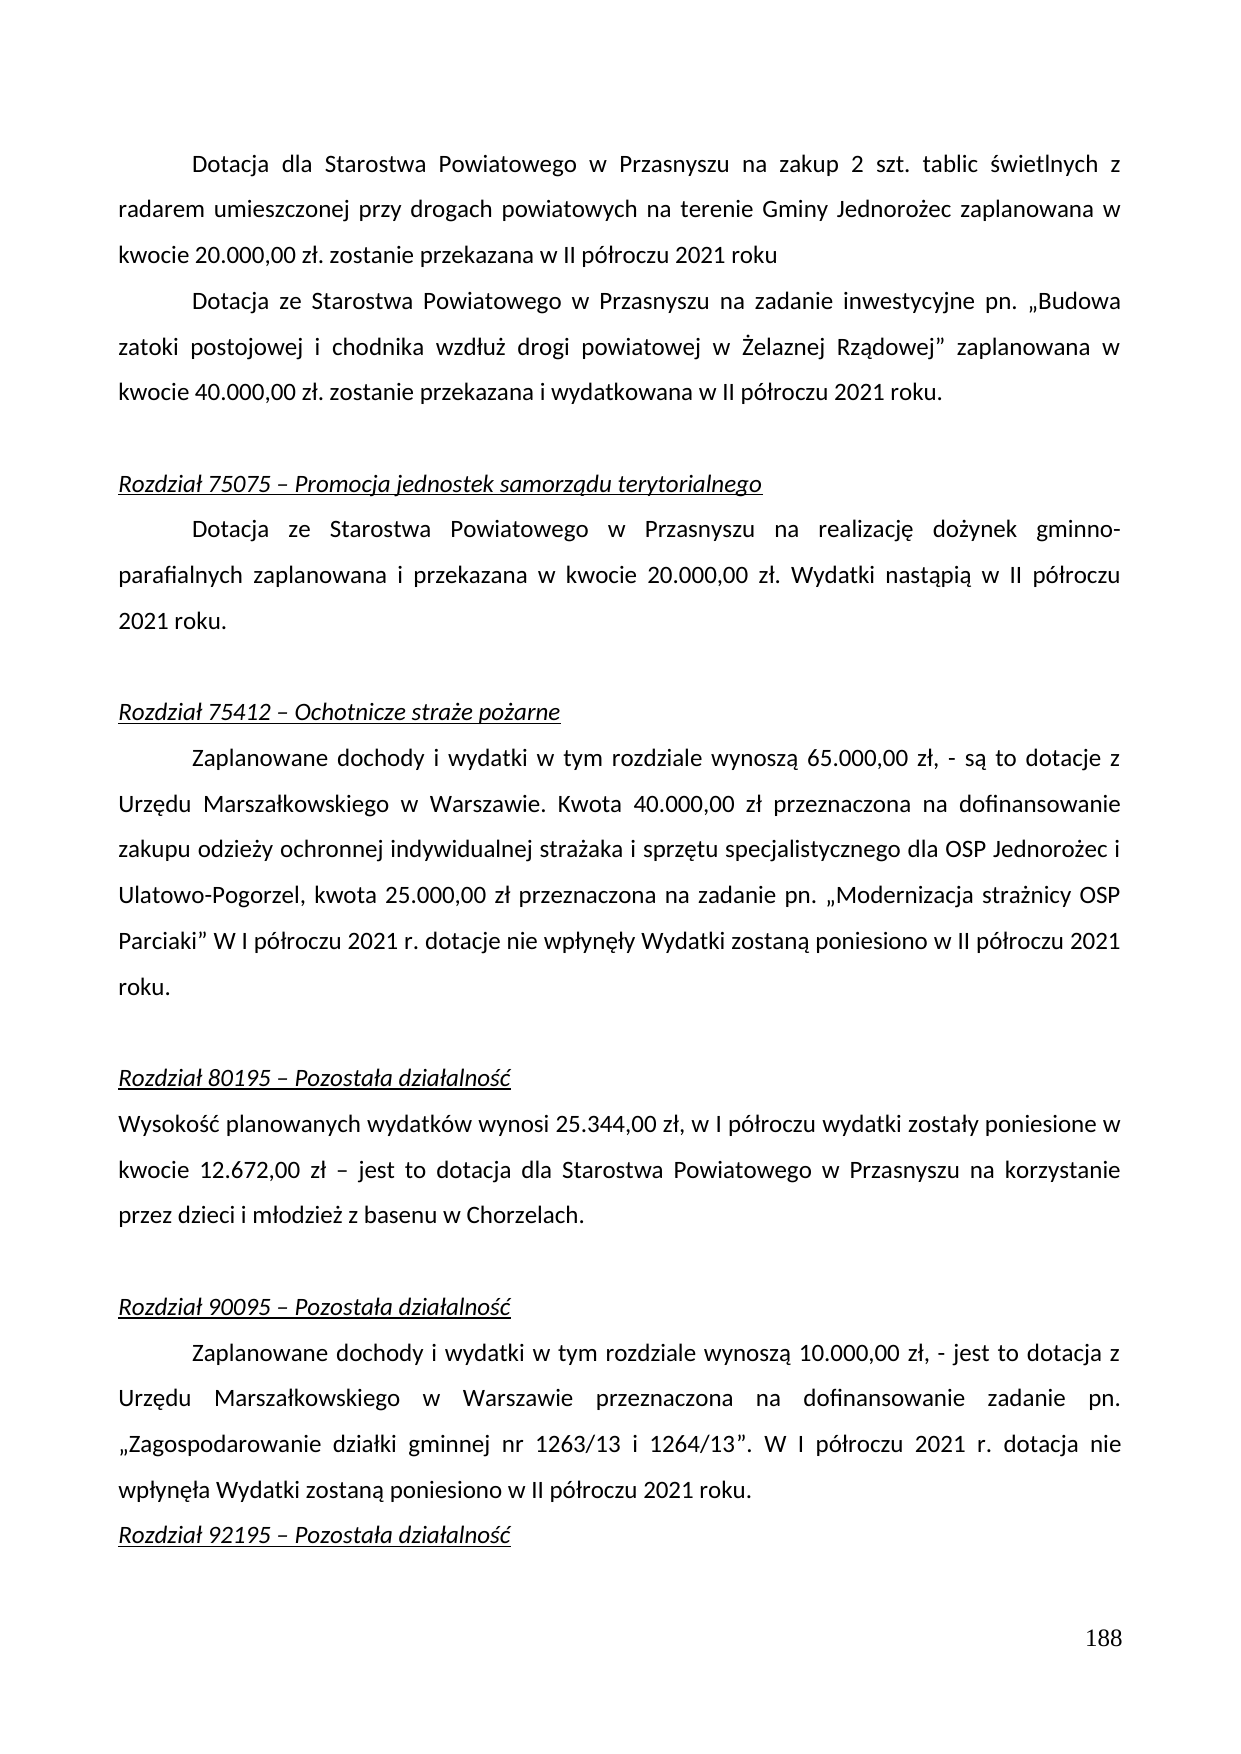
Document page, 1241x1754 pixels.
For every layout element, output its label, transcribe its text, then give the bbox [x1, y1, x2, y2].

text Wysokość planowanych wydatków wynosi 25.344,00 zł, w I półroczu wydatki zostały poniesione w kwocie 12.672,00 zł – jest to dotacja dla Starostwa Powiatowego w Przasnyszu na korzystanie przez dzieci i młodzież z basenu w Chorzelach. [118, 1108, 1122, 1230]
text Rozdział 75075 – Promocja jednostek samorządu terytorialnego [118, 468, 1122, 498]
text Rozdział 75412 – Ochotnicze straże pożarne [118, 696, 1122, 727]
text Zaplanowane dochody i wydatki w tym rozdziale wynoszą 65.000,00 zł, - są to dotacje z Urzędu Marszałkowskiego w Warszawie. Kwota 40.000,00 zł przeznaczona na dofinansowanie zakupu odzieży ochronnej indywidualnej strażaka i sprzętu specjalistycznego dla OSP Jednorożec i Ulatowo-Pogorzel, kwota 25.000,00 zł przeznaczona na zadanie pn. „Modernizacja strażnicy OSP Parciaki” W I półroczu 2021 r. dotacje nie wpłynęły Wydatki zostaną poniesiono w II półroczu 2021 roku. [118, 742, 1122, 1001]
text Dotacja ze Starostwa Powiatowego w Przasnyszu na zadanie inwestycyjne pn. „Budowa zatoki postojowej i chodnika wzdłuż drogi powiatowej w Żelaznej Rządowej” zaplanowana w kwocie 40.000,00 zł. zostanie przekazana i wydatkowana w II półroczu 2021 roku. [118, 285, 1122, 407]
text Rozdział 80195 – Pozostała działalność [118, 1062, 1122, 1093]
text Rozdział 92195 – Pozostała działalność [118, 1519, 1122, 1550]
text Dotacja ze Starostwa Powiatowego w Przasnyszu na realizację dożynek gminno-parafialnych zaplanowana i przekazana w kwocie 20.000,00 zł. Wydatki nastąpią w II półroczu 2021 roku. [118, 513, 1122, 636]
text Rozdział 90095 – Pozostała działalność [118, 1291, 1122, 1321]
text Zaplanowane dochody i wydatki w tym rozdziale wynoszą 10.000,00 zł, - jest to dotacja z Urzędu Marszałkowskiego w Warszawie przeznaczona na dofinansowanie zadanie pn. „Zagospodarowanie działki gminnej nr 1263/13 i 1264/13”. W I półroczu 2021 r. dotacja nie wpłynęła Wydatki zostaną poniesiono w II półroczu 2021 roku. [118, 1337, 1122, 1504]
text Dotacja dla Starostwa Powiatowego w Przasnyszu na zakup 2 szt. tablic świetlnych z radarem umieszczonej przy drogach powiatowych na terenie Gminy Jednorożec zaplanowana w kwocie 20.000,00 zł. zostanie przekazana w II półroczu 2021 roku [118, 148, 1122, 270]
